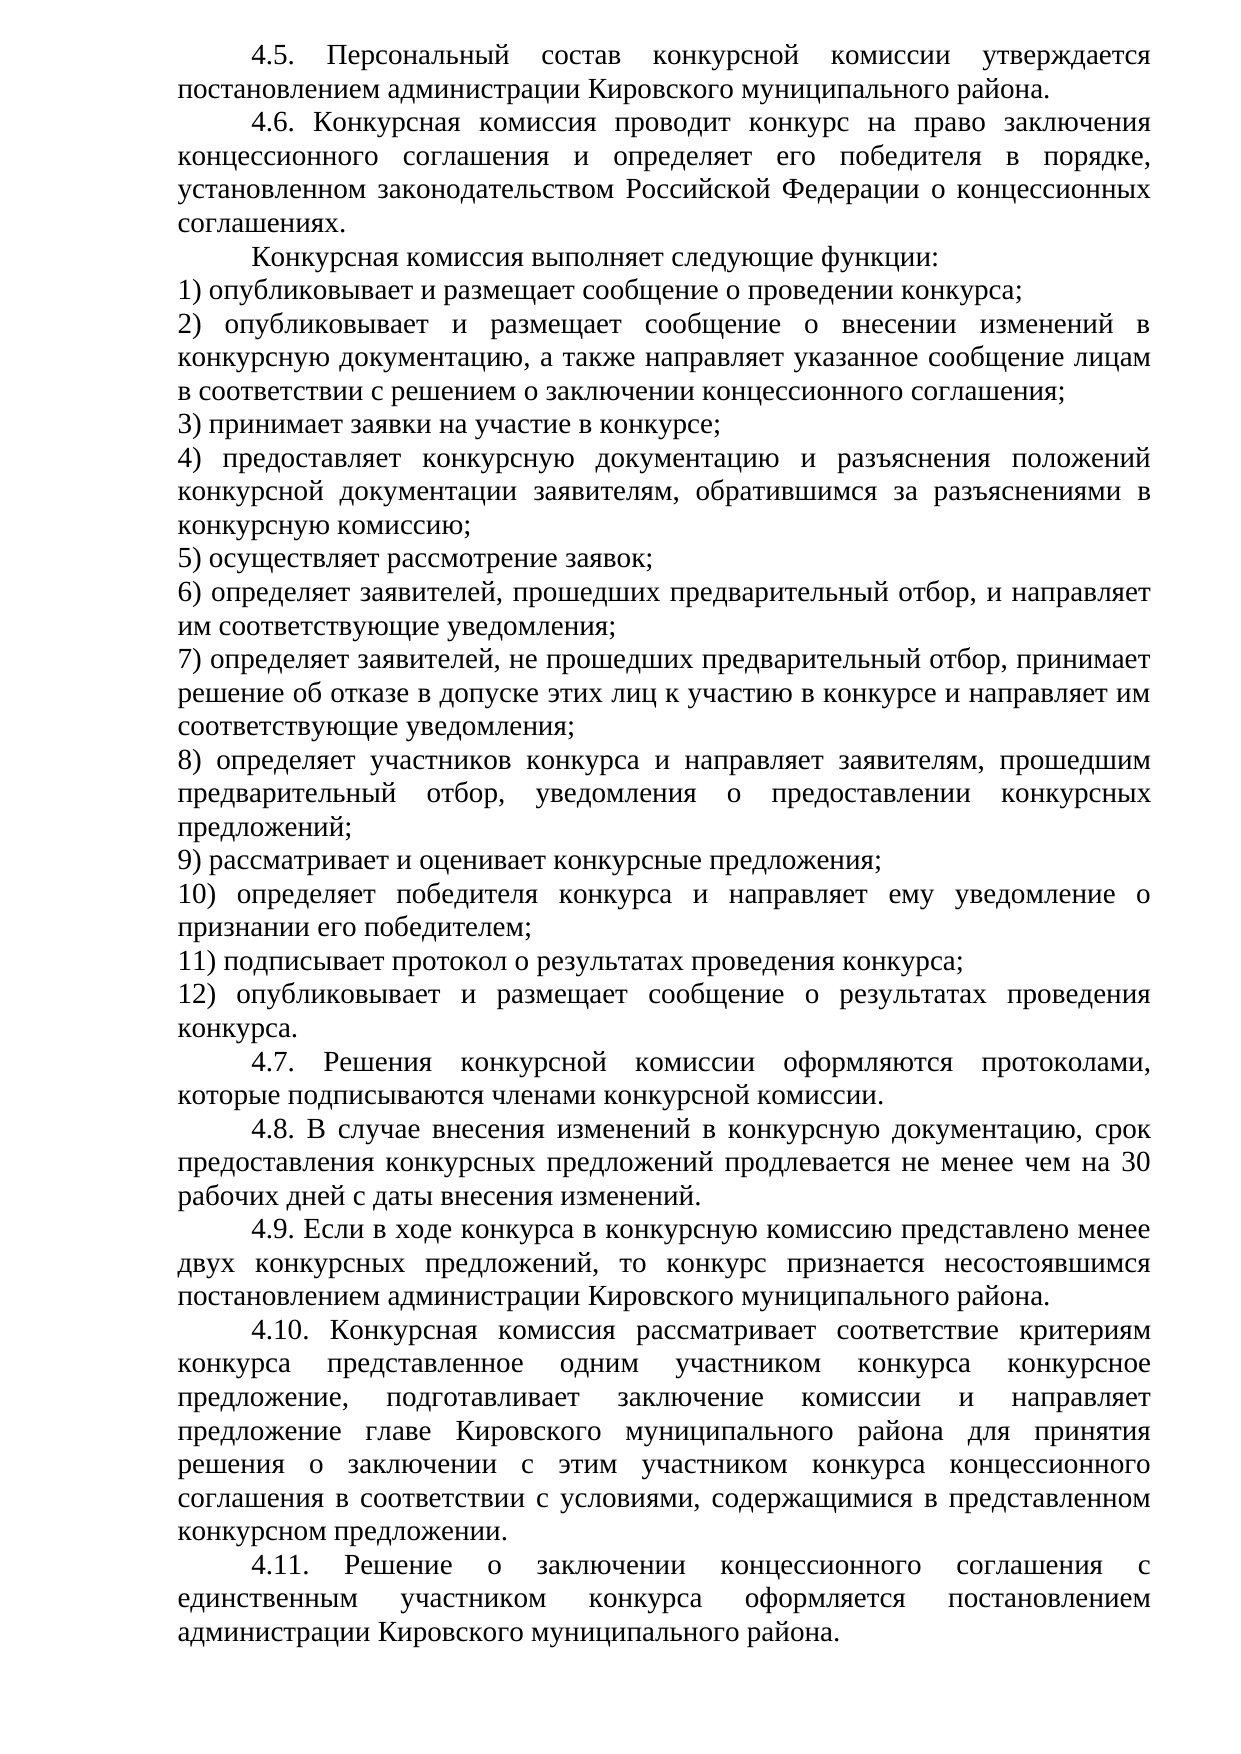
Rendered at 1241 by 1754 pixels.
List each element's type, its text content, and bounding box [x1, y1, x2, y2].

text 4.7. Решения конкурсной комиссии оформляются протоколами, которые подписываются членами конкурсной комиссии. [177, 1044, 1152, 1111]
text 11) подписывает протокол о результатах проведения конкурса; [177, 943, 1152, 977]
text 4.11. Решение о заключении концессионного соглашения с единственным участником конкурса оформляется постановлением администрации Кировского муниципального района. [177, 1547, 1152, 1647]
text 3) принимает заявки на участие в конкурсе; [177, 406, 1152, 440]
text 2) опубликовывает и размещает сообщение о внесении изменений в конкурсную документацию, а также направляет указанное сообщение лицам в соответствии с решением о заключении концессионного соглашения; [177, 306, 1152, 406]
text 10) определяет победителя конкурса и направляет ему уведомление о признании его победителем; [177, 876, 1152, 943]
text 7) определяет заявителей, не прошедших предварительный отбор, принимает решение об отказе в допуске этих лиц к участию в конкурсе и направляет им соответствующие уведомления; [177, 641, 1152, 742]
text 6) определяет заявителей, прошедших предварительный отбор, и направляет им соответствующие уведомления; [177, 574, 1152, 641]
text 9) рассматривает и оценивает конкурсные предложения; [177, 842, 1152, 876]
text 4.10. Конкурсная комиссия рассматривает соответствие критериям конкурса представленное одним участником конкурса конкурсное предложение, подготавливает заключение комиссии и направляет предложение главе Кировского муниципального района для принятия решения о заключении с этим участником конкурса концессионного соглашения в соответствии с условиями, содержащимися в представленном конкурсном предложении. [177, 1312, 1152, 1547]
text 4.8. В случае внесения изменений в конкурсную документацию, срок предоставления конкурсных предложений продлевается не менее чем на 30 рабочих дней с даты внесения изменений. [177, 1111, 1152, 1211]
text 1) опубликовывает и размещает сообщение о проведении конкурса; [177, 272, 1152, 306]
text 12) опубликовывает и размещает сообщение о результатах проведения конкурса. [177, 977, 1152, 1044]
text 4.5. Персональный состав конкурсной комиссии утверждается постановлением администрации Кировского муниципального района. [177, 37, 1152, 104]
text 5) осуществляет рассмотрение заявок; [177, 541, 1152, 574]
text 4) предоставляет конкурсную документацию и разъяснения положений конкурсной документации заявителям, обратившимся за разъяснениями в конкурсную комиссию; [177, 440, 1152, 541]
text Конкурсная комиссия выполняет следующие функции: [177, 239, 1152, 272]
text 8) определяет участников конкурса и направляет заявителям, прошедшим предварительный отбор, уведомления о предоставлении конкурсных предложений; [177, 742, 1152, 842]
text 4.6. Конкурсная комиссия проводит конкурс на право заключения концессионного соглашения и определяет его победителя в порядке, установленном законодательством Российской Федерации о концессионных соглашениях. [177, 104, 1152, 239]
text 4.9. Если в ходе конкурса в конкурсную комиссию представлено менее двух конкурсных предложений, то конкурс признается несостоявшимся постановлением администрации Кировского муниципального района. [177, 1211, 1152, 1312]
